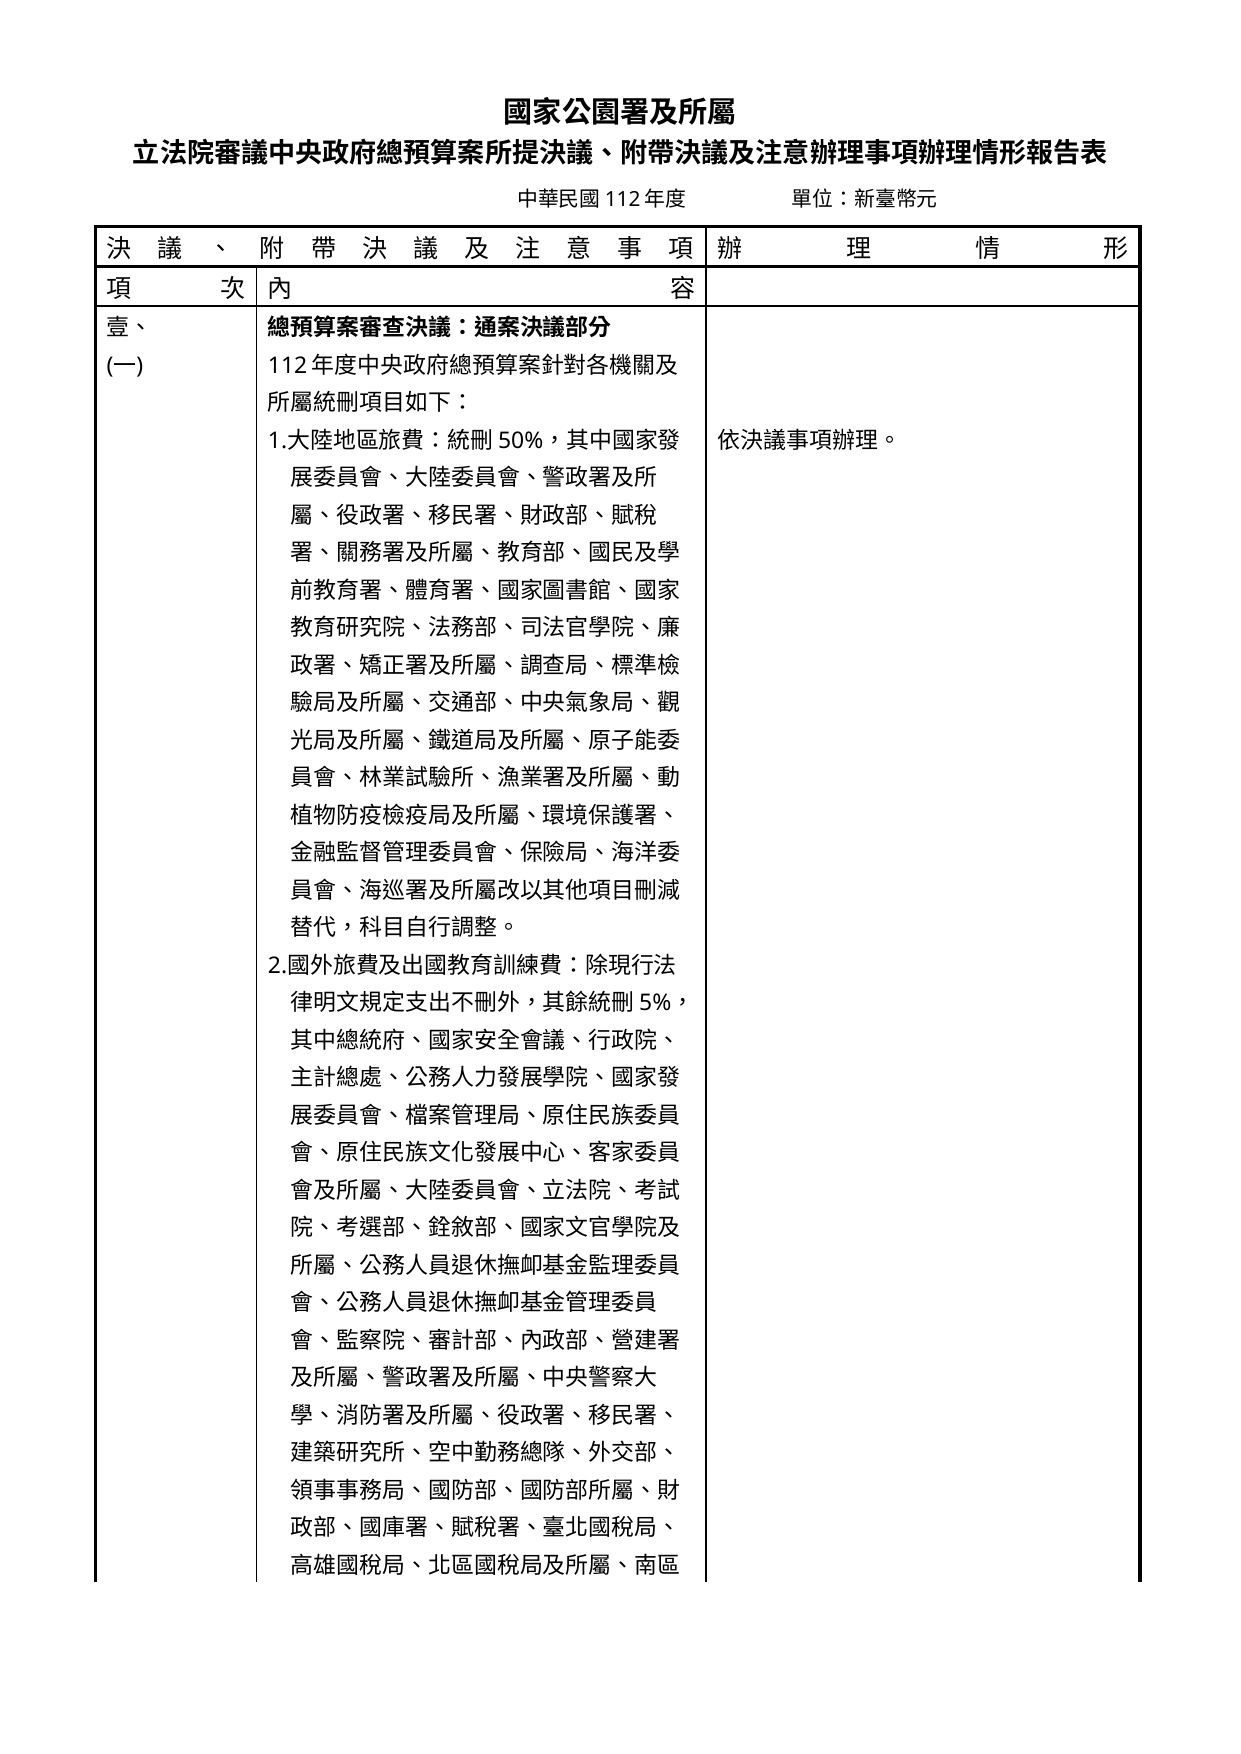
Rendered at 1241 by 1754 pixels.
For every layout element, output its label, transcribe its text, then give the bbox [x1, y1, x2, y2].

table_cell [97, 345, 256, 1582]
table_cell [97, 307, 256, 344]
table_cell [257, 345, 705, 1582]
table_cell 內容 [257, 268, 705, 305]
table_cell 總預算案審查決議：通案決議部分 [257, 307, 705, 344]
table_header 決議、附帶決議及注意事項 [97, 228, 705, 265]
table_header 辦理情形 [707, 228, 1138, 265]
table_cell 依決議事項辦理。 [707, 345, 1138, 1582]
table_cell 項次 [97, 268, 256, 305]
table_cell [707, 268, 1138, 305]
table_cell [707, 307, 1138, 344]
